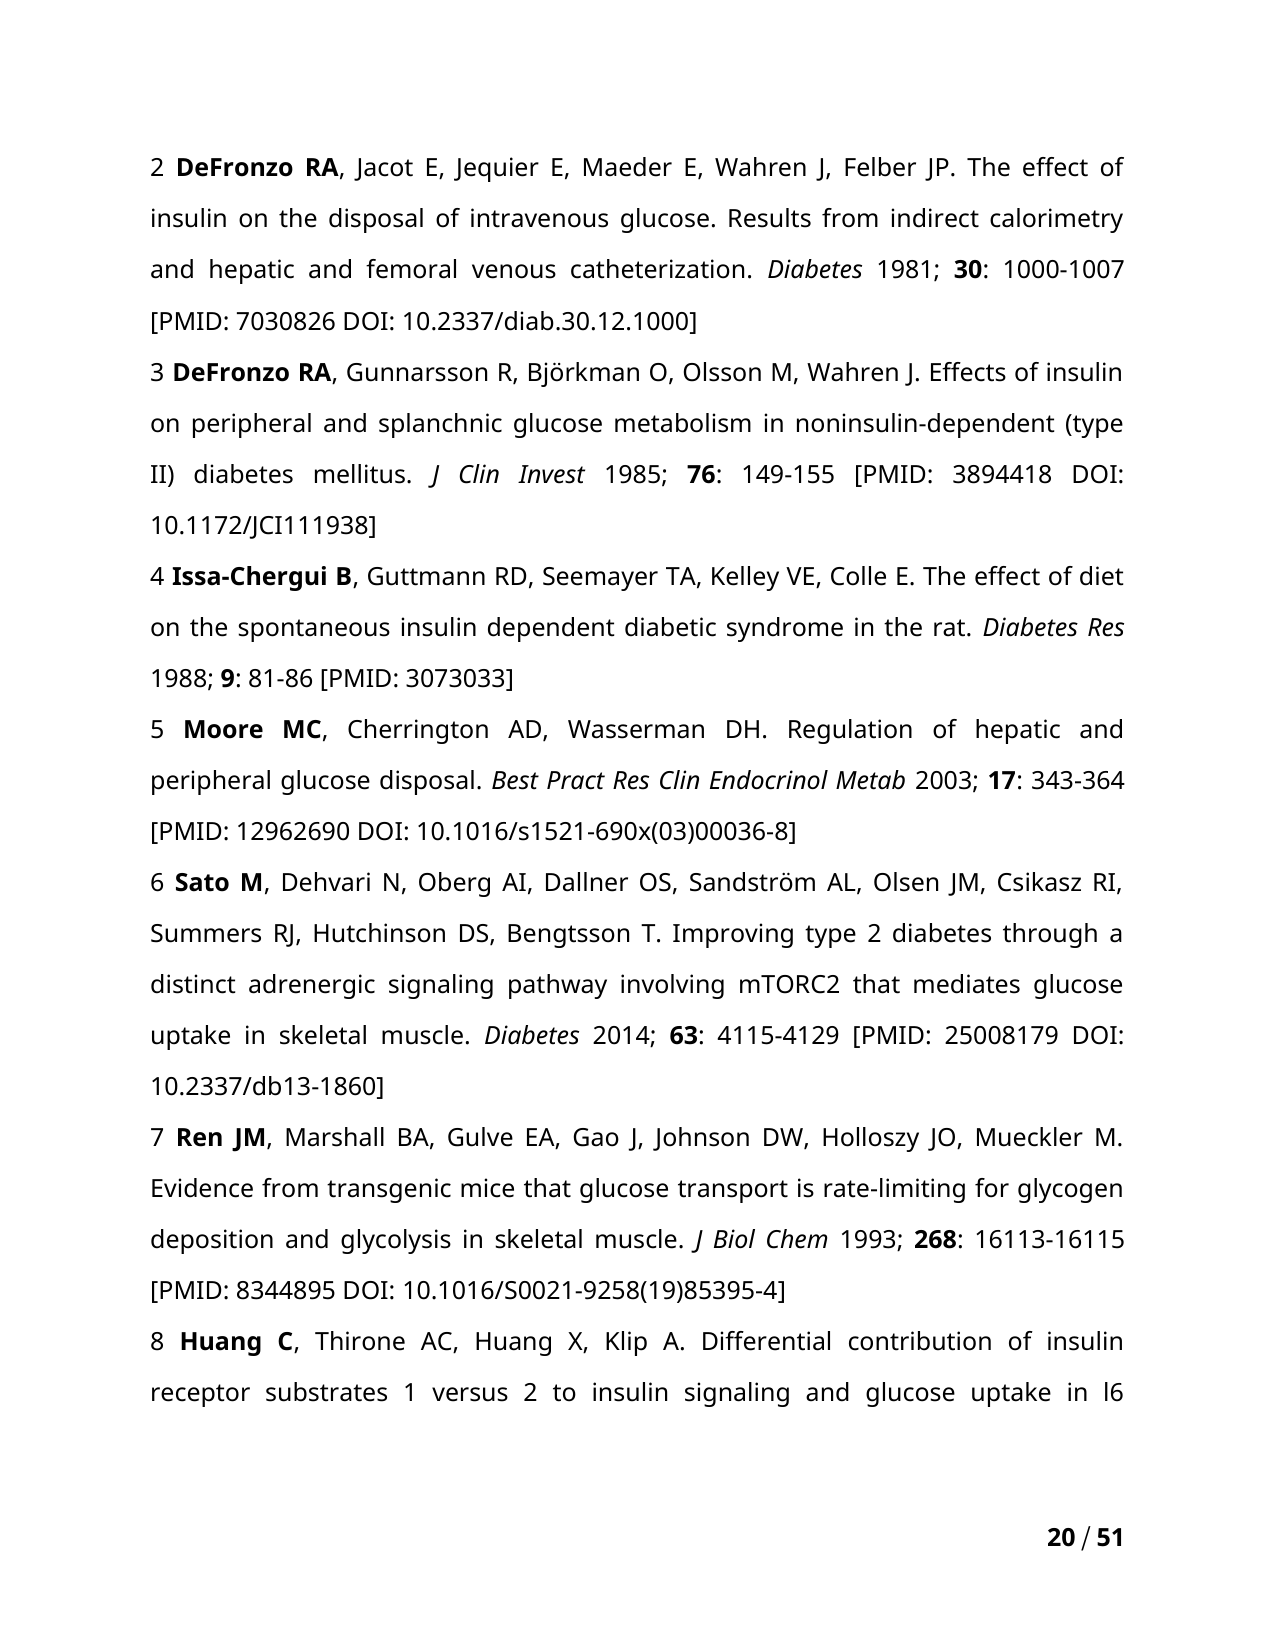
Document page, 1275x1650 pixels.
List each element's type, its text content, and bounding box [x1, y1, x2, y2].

text 6 Sato M, Dehvari N, Oberg AI, Dallner OS, Sandström AL, Olsen JM, Csikasz RI, Summers RJ, Hutchinson DS, Bengtsson T. Improving type 2 diabetes through a distinct adrenergic signaling pathway involving mTORC2 that mediates glucose uptake in skeletal muscle. Diabetes 2014; 63: 4115-4129 [PMID: 25008179 DOI: 10.2337/db13-1860] [150, 864, 1125, 1103]
text 2 DeFronzo RA, Jacot E, Jequier E, Maeder E, Wahren J, Felber JP. The effect of insulin on the disposal of intravenous glucose. Results from indirect calorimetry and hepatic and femoral venous catheterization. Diabetes 1981; 30: 1000-1007 [PMID: 7030826 DOI: 10.2337/diab.30.12.1000] [150, 150, 1125, 337]
text 7 Ren JM, Marshall BA, Gulve EA, Gao J, Johnson DW, Holloszy JO, Mueckler M. Evidence from transgenic mice that glucose transport is rate-limiting for glycogen deposition and glycolysis in skeletal muscle. J Biol Chem 1993; 268: 16113-16115 [PMID: 8344895 DOI: 10.1016/S0021-9258(19)85395-4] [150, 1120, 1125, 1307]
text 5 Moore MC, Cherrington AD, Wasserman DH. Regulation of hepatic and peripheral glucose disposal. Best Pract Res Clin Endocrinol Metab 2003; 17: 343-364 [PMID: 12962690 DOI: 10.1016/s1521-690x(03)00036-8] [150, 711, 1125, 848]
text 4 Issa-Chergui B, Guttmann RD, Seemayer TA, Kelley VE, Colle E. The effect of diet on the spontaneous insulin dependent diabetic syndrome in the rat. Diabetes Res 1988; 9: 81-86 [PMID: 3073033] [150, 558, 1125, 694]
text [150, 1324, 1125, 1409]
text 3 DeFronzo RA, Gunnarsson R, Björkman O, Olsson M, Wahren J. Effects of insulin on peripheral and splanchnic glucose metabolism in noninsulin-dependent (type II) diabetes mellitus. J Clin Invest 1985; 76: 149-155 [PMID: 3894418 DOI: 10.1172/JCI111938] [150, 354, 1125, 541]
